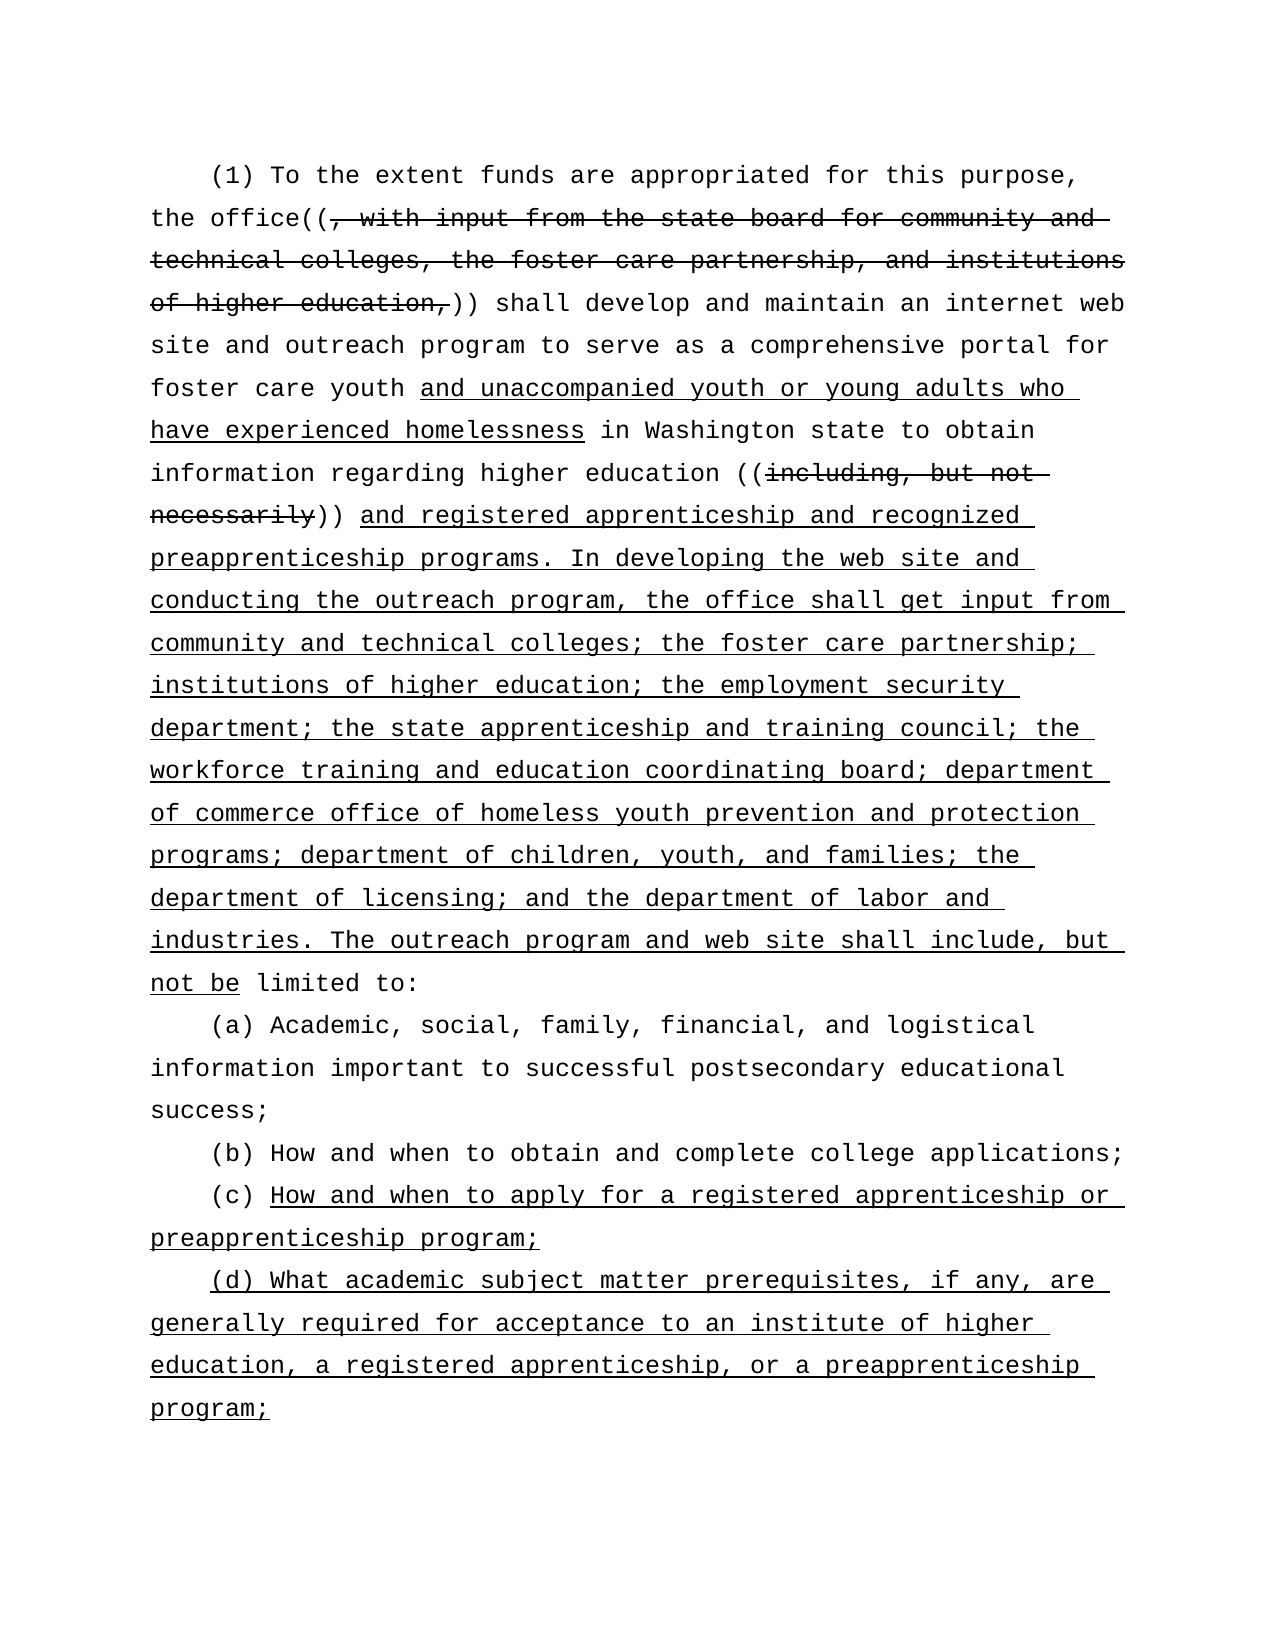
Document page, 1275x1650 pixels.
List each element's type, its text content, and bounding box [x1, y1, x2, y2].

text (d) What academic subject matter prerequisites, if any, are generally required for acceptance to an institute of higher education, a registered apprenticeship, or a preapprenticeship program; [150, 1255, 1125, 1425]
text (1) To the extent funds are appropriated for this purpose, the office((, with input from the state board for community and technical colleges, the foster care partnership, and institutions of higher education,)) shall develop and maintain an internet web site and outreach program to serve as a comprehensive portal for foster care youth and unaccompanied youth or young adults who have experienced homelessness in Washington state to obtain information regarding higher education ((including, but not necessarily)) and registered apprenticeship and recognized preapprenticeship programs. In developing the web site and conducting the outreach program, the office shall get input from community and technical colleges; the foster care partnership; institutions of higher education; the employment security department; the state apprenticeship and training council; the workforce training and education coordinating board; department of commerce office of homeless youth prevention and protection programs; department of children, youth, and families; the department of licensing; and the department of labor and industries. The outreach program and web site shall include, but not be limited to: [150, 613, 1125, 951]
text (b) How and when to obtain and complete college applications; [150, 1127, 1125, 1170]
text (1) To the extent funds are appropriated for this purpose, the office((, with input from the state board for community and technical colleges, the foster care partnership, and institutions of higher education,)) shall develop and maintain an internet web site and outreach program to serve as a comprehensive portal for foster care youth and unaccompanied youth or young adults who have experienced homelessness in Washington state to obtain information regarding higher education ((including, but not necessarily)) and registered apprenticeship and recognized preapprenticeship programs. In developing the web site and conducting the outreach program, the office shall get input from community and technical colleges; the foster care partnership; institutions of higher education; the employment security department; the state apprenticeship and training council; the workforce training and education coordinating board; department of commerce office of homeless youth prevention and protection programs; department of children, youth, and families; the department of licensing; and the department of labor and industries. The outreach program and web site shall include, but not be limited to: [150, 263, 1125, 611]
text (1) To the extent funds are appropriated for this purpose, the office((, with input from the state board for community and technical colleges, the foster care partnership, and institutions of higher education,)) shall develop and maintain an internet web site and outreach program to serve as a comprehensive portal for foster care youth and unaccompanied youth or young adults who have experienced homelessness in Washington state to obtain information regarding higher education ((including, but not necessarily)) and registered apprenticeship and recognized preapprenticeship programs. In developing the web site and conducting the outreach program, the office shall get input from community and technical colleges; the foster care partnership; institutions of higher education; the employment security department; the state apprenticeship and training council; the workforce training and education coordinating board; department of commerce office of homeless youth prevention and protection programs; department of children, youth, and families; the department of licensing; and the department of labor and industries. The outreach program and web site shall include, but not be limited to: [150, 150, 1125, 261]
text (c) How and when to apply for a registered apprenticeship or preapprenticeship program; [150, 1170, 1125, 1255]
text (a) Academic, social, family, financial, and logistical information important to successful postsecondary educational success; [150, 1000, 1125, 1127]
